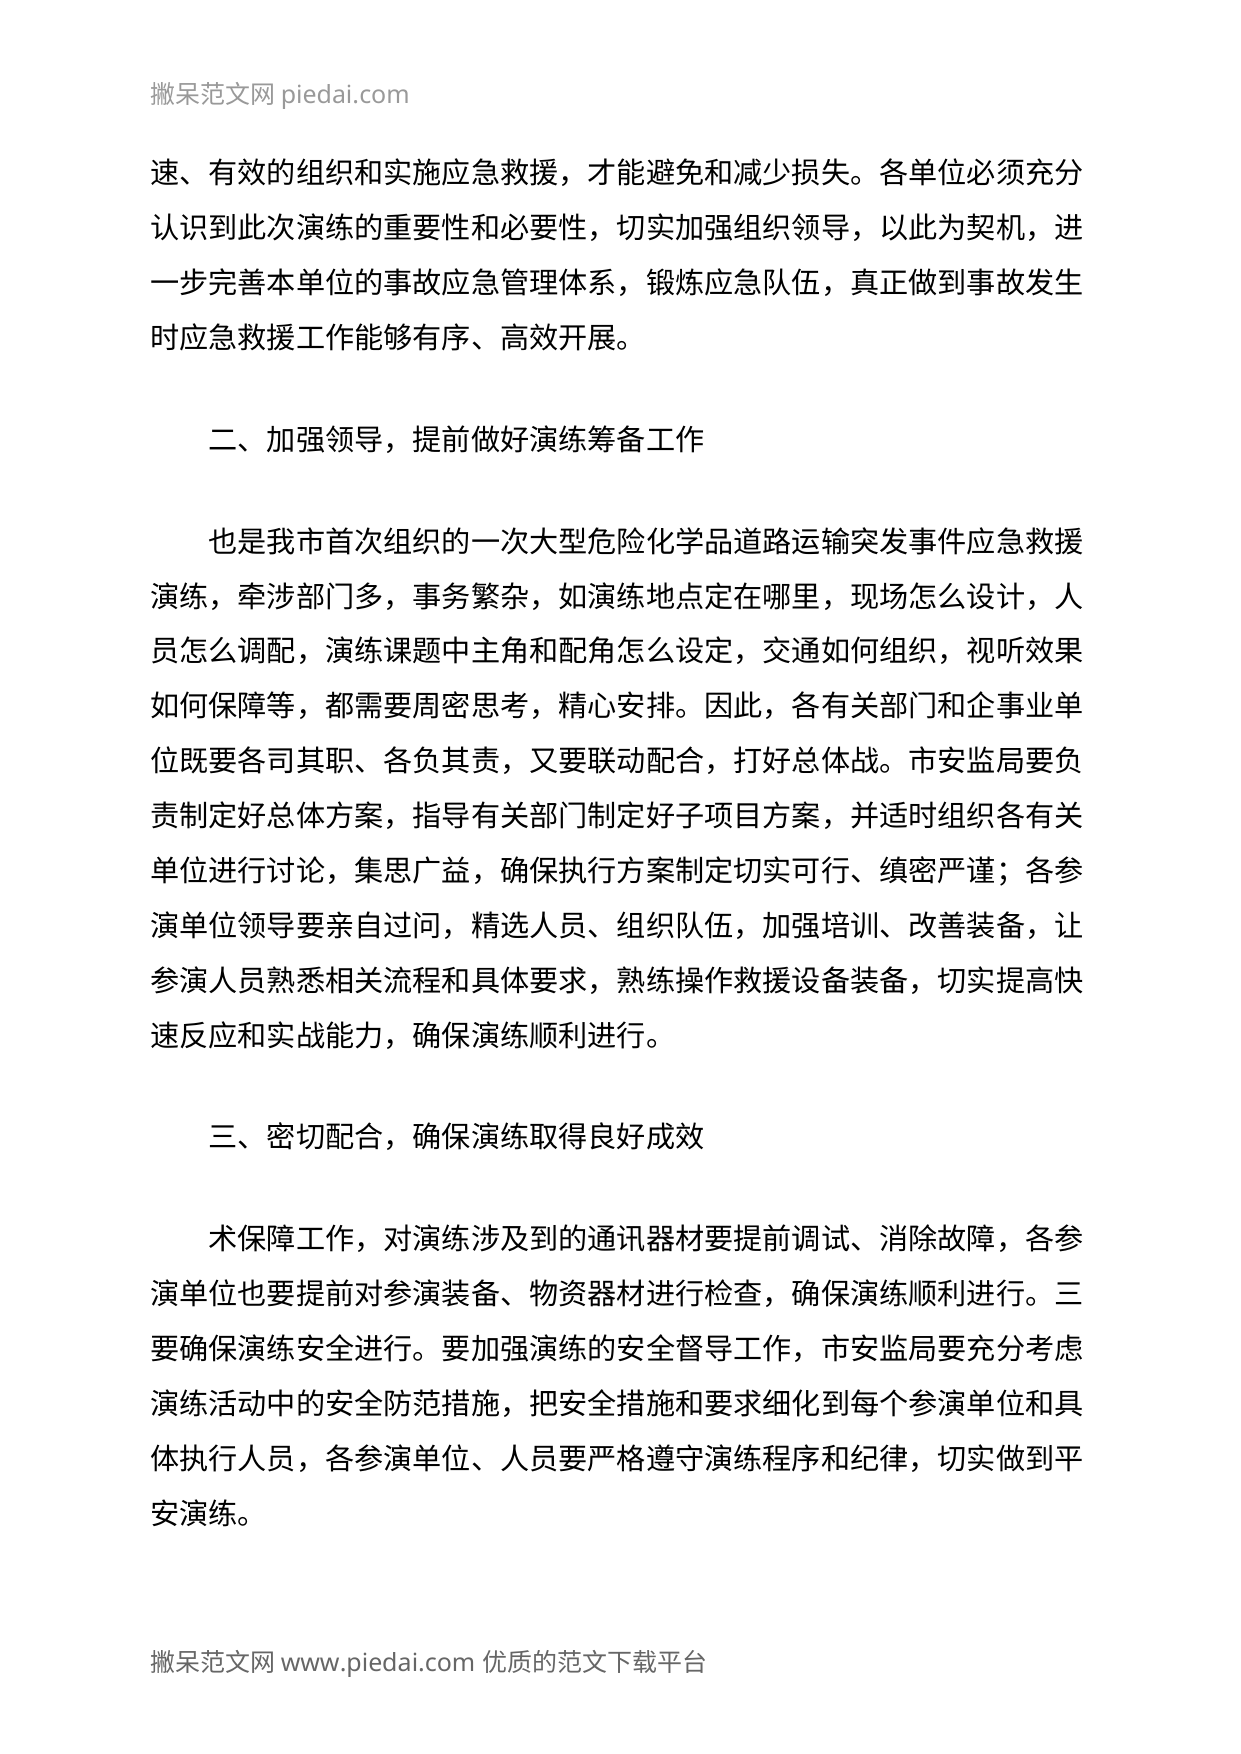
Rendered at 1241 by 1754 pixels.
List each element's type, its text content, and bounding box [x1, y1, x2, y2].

text 三、密切配合，确保演练取得良好成效 [150, 1114, 1090, 1156]
text 也是我市首次组织的一次大型危险化学品道路运输突发事件应急救援演练，牵涉部门多，事务繁杂，如演练地点定在哪里，现场怎么设计，人员怎么调配，演练课题中主角和配角怎么设定，交通如何组织，视听效果如何保障等，都需要周密思考，精心安排。因此，各有关部门和企事业单位既要各司其职、各负其责，又要联动配合，打好总体战。市安监局要负责制定好总体方案，指导有关部门制定好子项目方案，并适时组织各有关单位进行讨论，集思广益，确保执行方案制定切实可行、缜密严谨；各参演单位领导要亲自过问，精选人员、组织队伍，加强培训、改善装备，让参演人员熟悉相关流程和具体要求，熟练操作救援设备装备，切实提高快速反应和实战能力，确保演练顺利进行。 [150, 518, 1090, 1054]
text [150, 150, 1090, 357]
text 二、加强领导，提前做好演练筹备工作 [150, 416, 1090, 459]
text 术保障工作，对演练涉及到的通讯器材要提前调试、消除故障，各参演单位也要提前对参演装备、物资器材进行检查，确保演练顺利进行。三要确保演练安全进行。要加强演练的安全督导工作，市安监局要充分考虑演练活动中的安全防范措施，把安全措施和要求细化到每个参演单位和具体执行人员，各参演单位、人员要严格遵守演练程序和纪律，切实做到平安演练。 [150, 1216, 1090, 1533]
